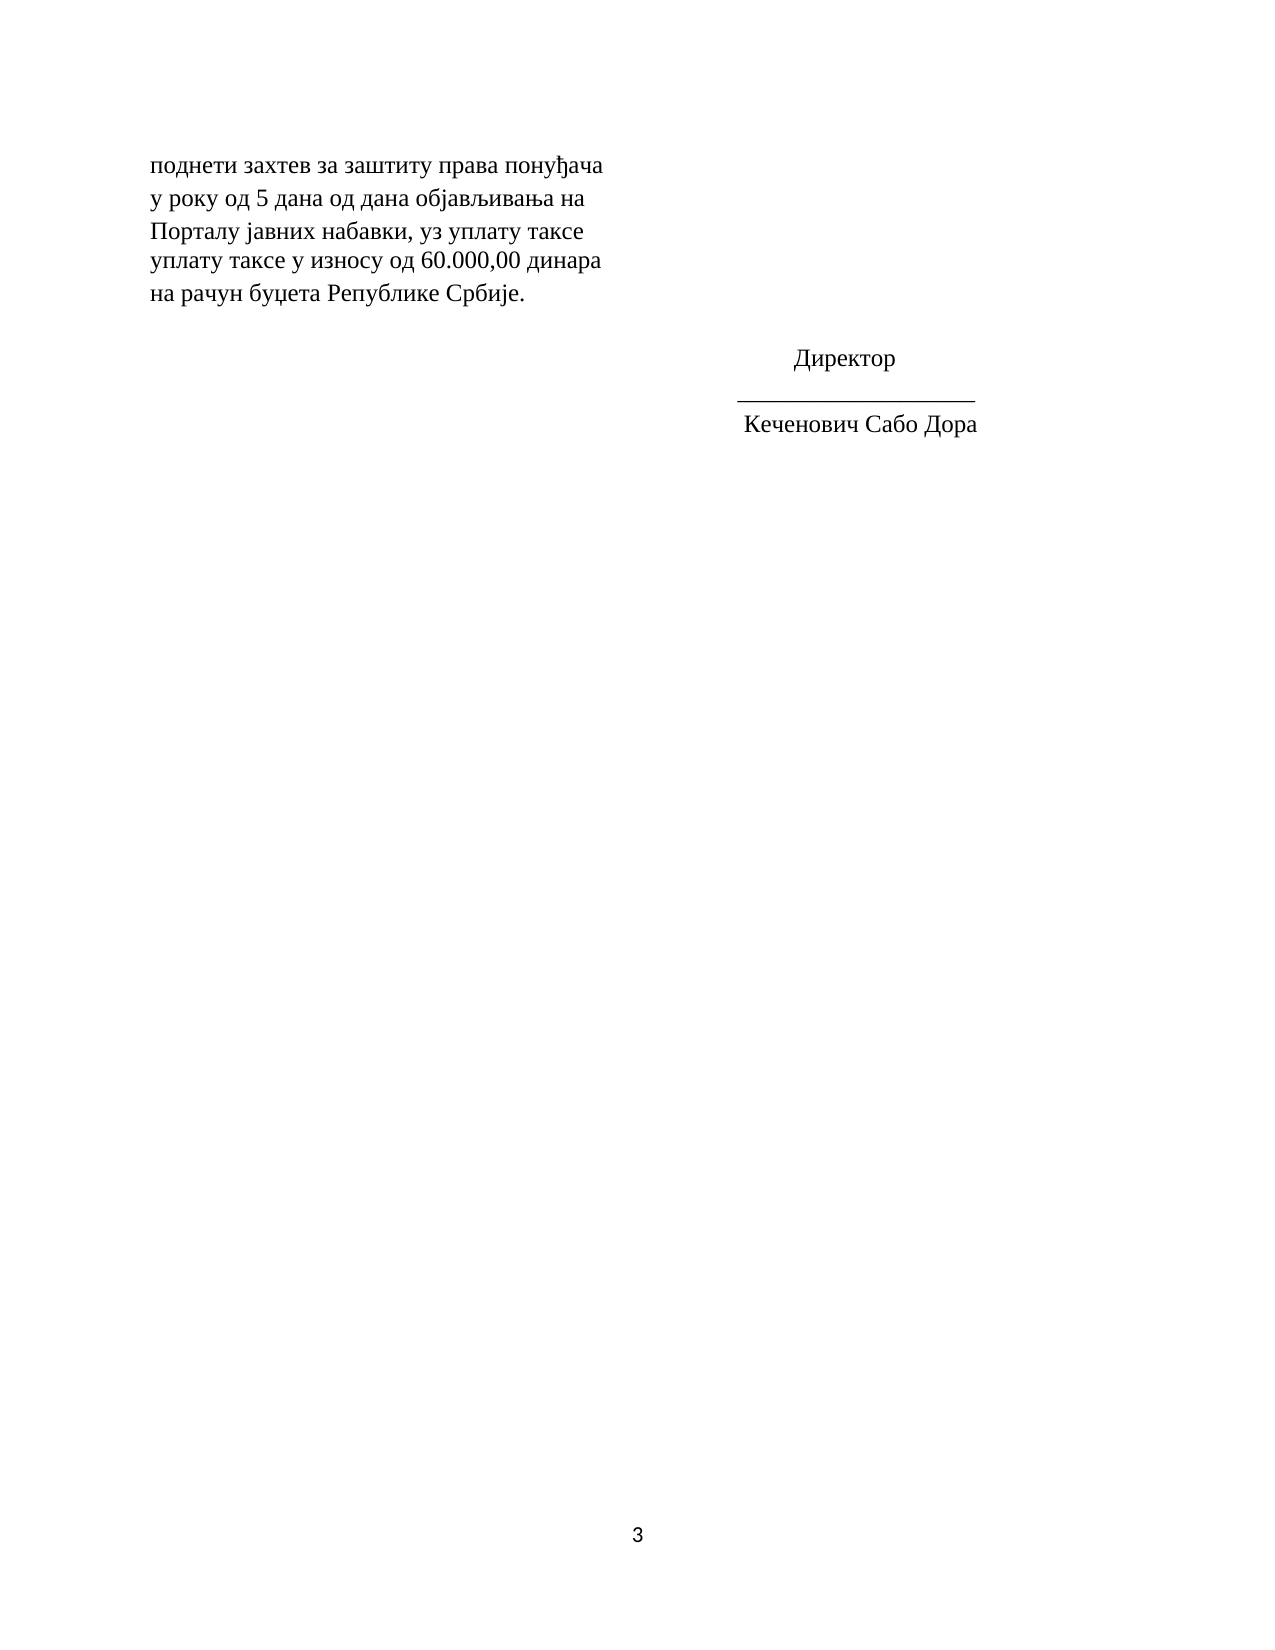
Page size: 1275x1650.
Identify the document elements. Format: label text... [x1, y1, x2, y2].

text у року од 5 дана од дана објављивања на [150, 183, 1125, 212]
text Директор [150, 343, 1125, 372]
text уплату таксе у износу од 60.000,00 динара [150, 245, 1125, 273]
text Порталу јавних набавки, уз уплату таксе [150, 216, 1125, 245]
text ___________________ [150, 376, 1125, 405]
text Кеченович Сабо Дора [150, 409, 1125, 438]
text на рачун буџета Републике Србије. [150, 278, 1125, 307]
text поднети захтев за заштиту права понуђача [150, 150, 1125, 179]
